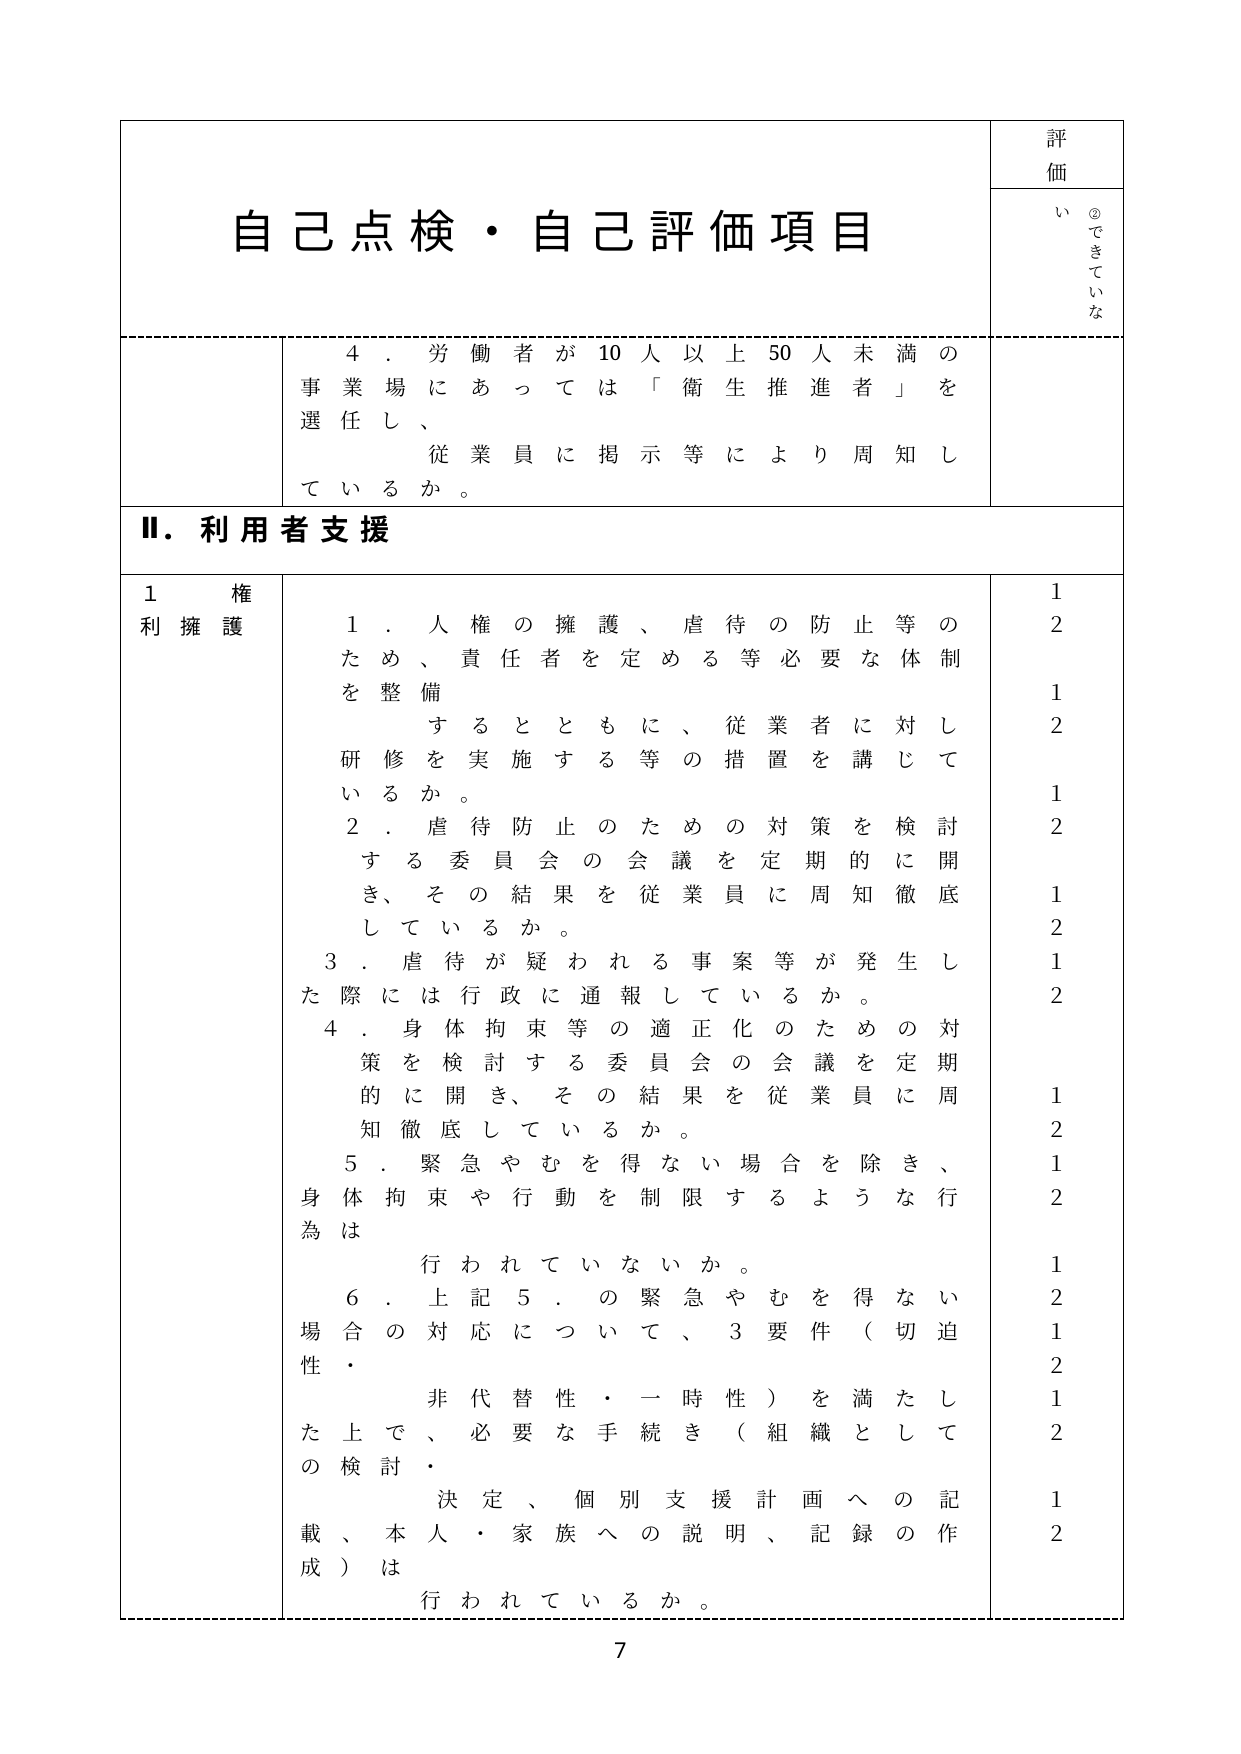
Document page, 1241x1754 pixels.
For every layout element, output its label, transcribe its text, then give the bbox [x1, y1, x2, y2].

table_cell ②できていない ①できている [991, 189, 1123, 336]
table_cell １ ２ １ ２ １ ２ １ ２ [991, 336, 1123, 506]
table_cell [283, 575, 990, 1618]
table_cell Ⅱ．利用者支援 [121, 507, 1123, 574]
table_cell １ 権利擁護 [121, 575, 282, 1618]
table_cell ２ 職員の 健康管理 [121, 336, 282, 506]
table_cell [283, 336, 990, 506]
table_header 自己点検・自己評価項目 [121, 121, 990, 336]
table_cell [991, 575, 1123, 1618]
table_header 評 価 [991, 121, 1123, 188]
